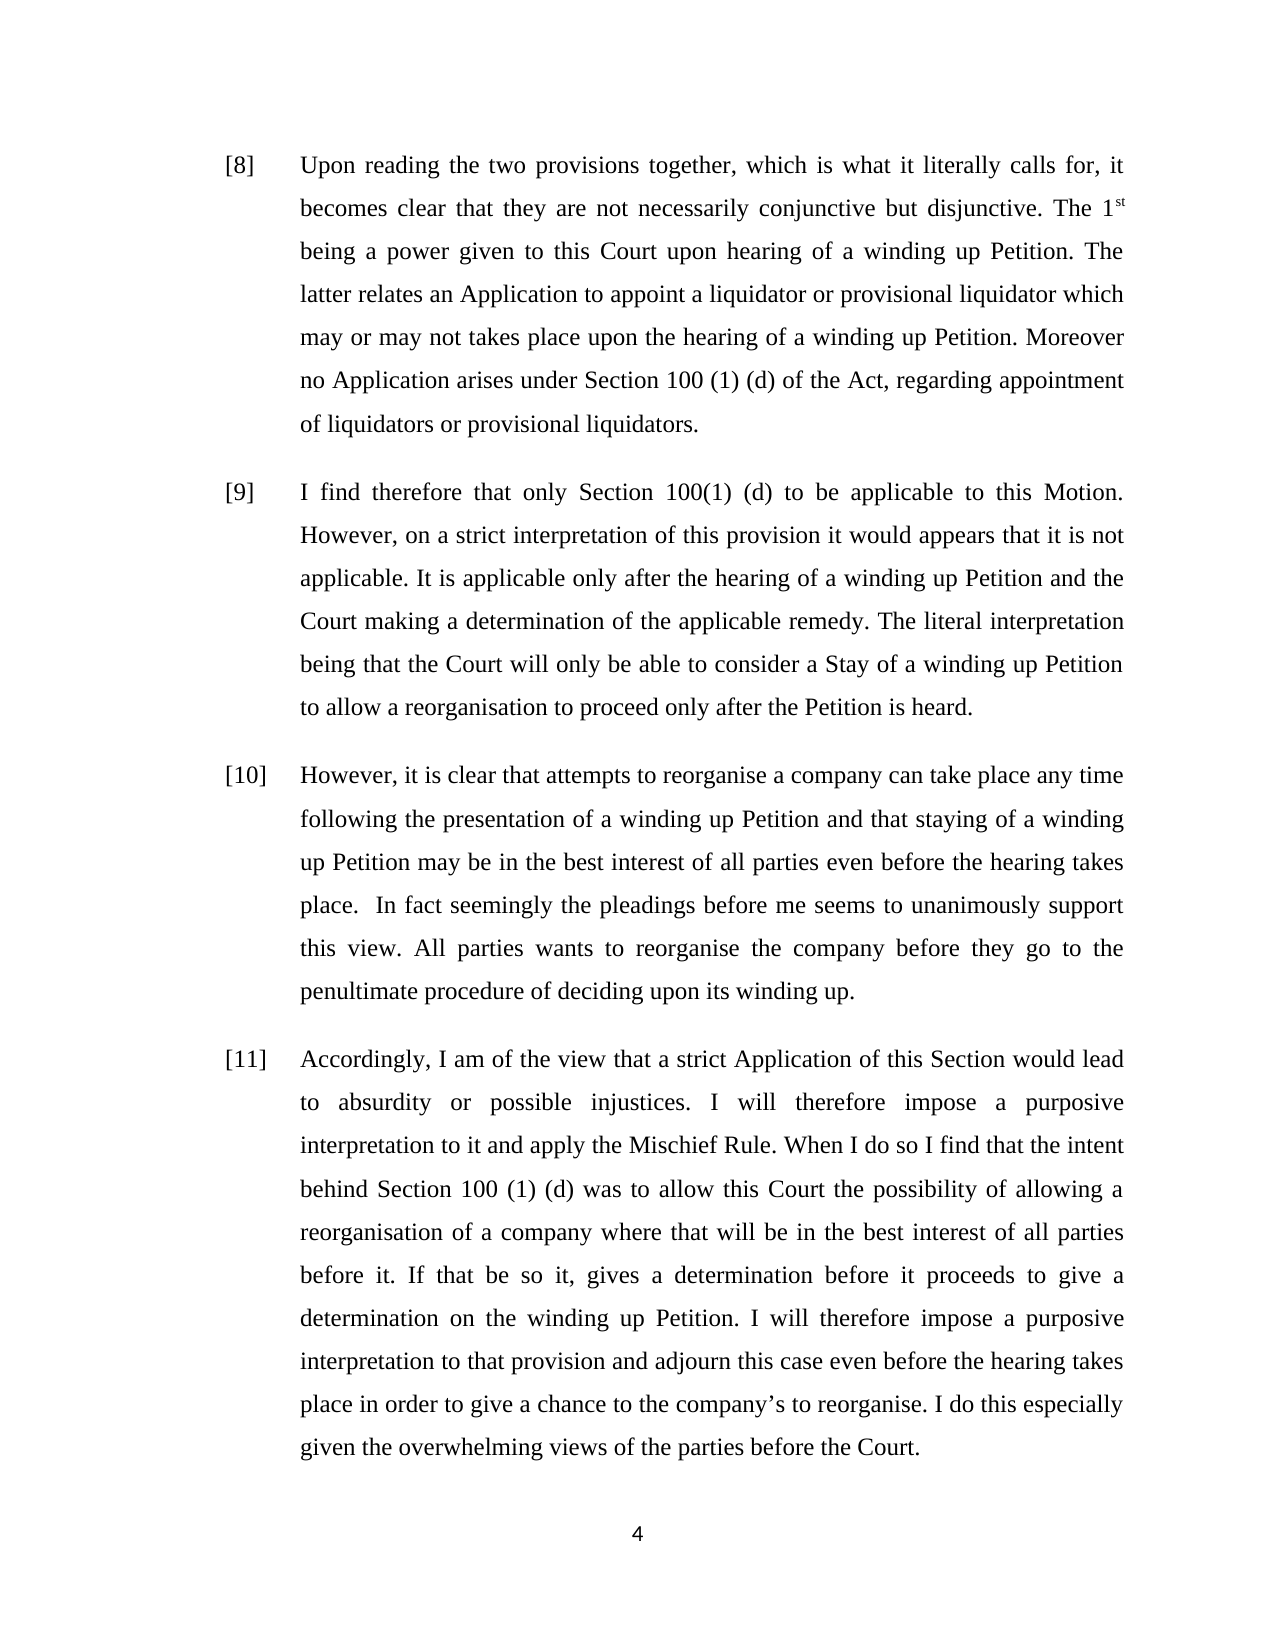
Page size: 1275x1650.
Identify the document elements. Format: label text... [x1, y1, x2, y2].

text Accordingly, I am of the view that a strict Application of this Section would lead to absurdity or possible injustices. I will therefore impose a purposive interpretation to it and apply the Mischief Rule. When I do so I find that the intent behind Section 100 (1) (d) was to allow this Court the possibility of allowing a reorganisation of a company where that will be in the best interest of all parties before it. If that be so it, gives a determination before it proceeds to give a determination on the winding up Petition. I will therefore impose a purposive interpretation to that provision and adjourn this case even before the hearing takes place in order to give a chance to the company’s to reorganise. I do this especially given the overwhelming views of the parties before the Court. [225, 1044, 1125, 1461]
text Upon reading the two provisions together, which is what it literally calls for, it becomes clear that they are not necessarily conjunctive but disjunctive. The 1st being a power given to this Court upon hearing of a winding up Petition. The latter relates an Application to appoint a liquidator or provisional liquidator which may or may not takes place upon the hearing of a winding up Petition. Moreover no Application arises under Section 100 (1) (d) of the Act, regarding appointment of liquidators or provisional liquidators. [225, 150, 1125, 437]
text However, it is clear that attempts to reorganise a company can take place any time following the presentation of a winding up Petition and that staying of a winding up Petition may be in the best interest of all parties even before the hearing takes place. In fact seemingly the pleadings before me seems to unanimously support this view. All parties wants to reorganise the company before they go to the penultimate procedure of deciding upon its winding up. [225, 761, 1125, 1005]
text I find therefore that only Section 100(1) (d) to be applicable to this Motion. However, on a strict interpretation of this provision it would appears that it is not applicable. It is applicable only after the hearing of a winding up Petition and the Court making a determination of the applicable remedy. The literal interpretation being that the Court will only be able to consider a Stay of a winding up Petition to allow a reorganisation to proceed only after the Petition is heard. [225, 477, 1125, 721]
